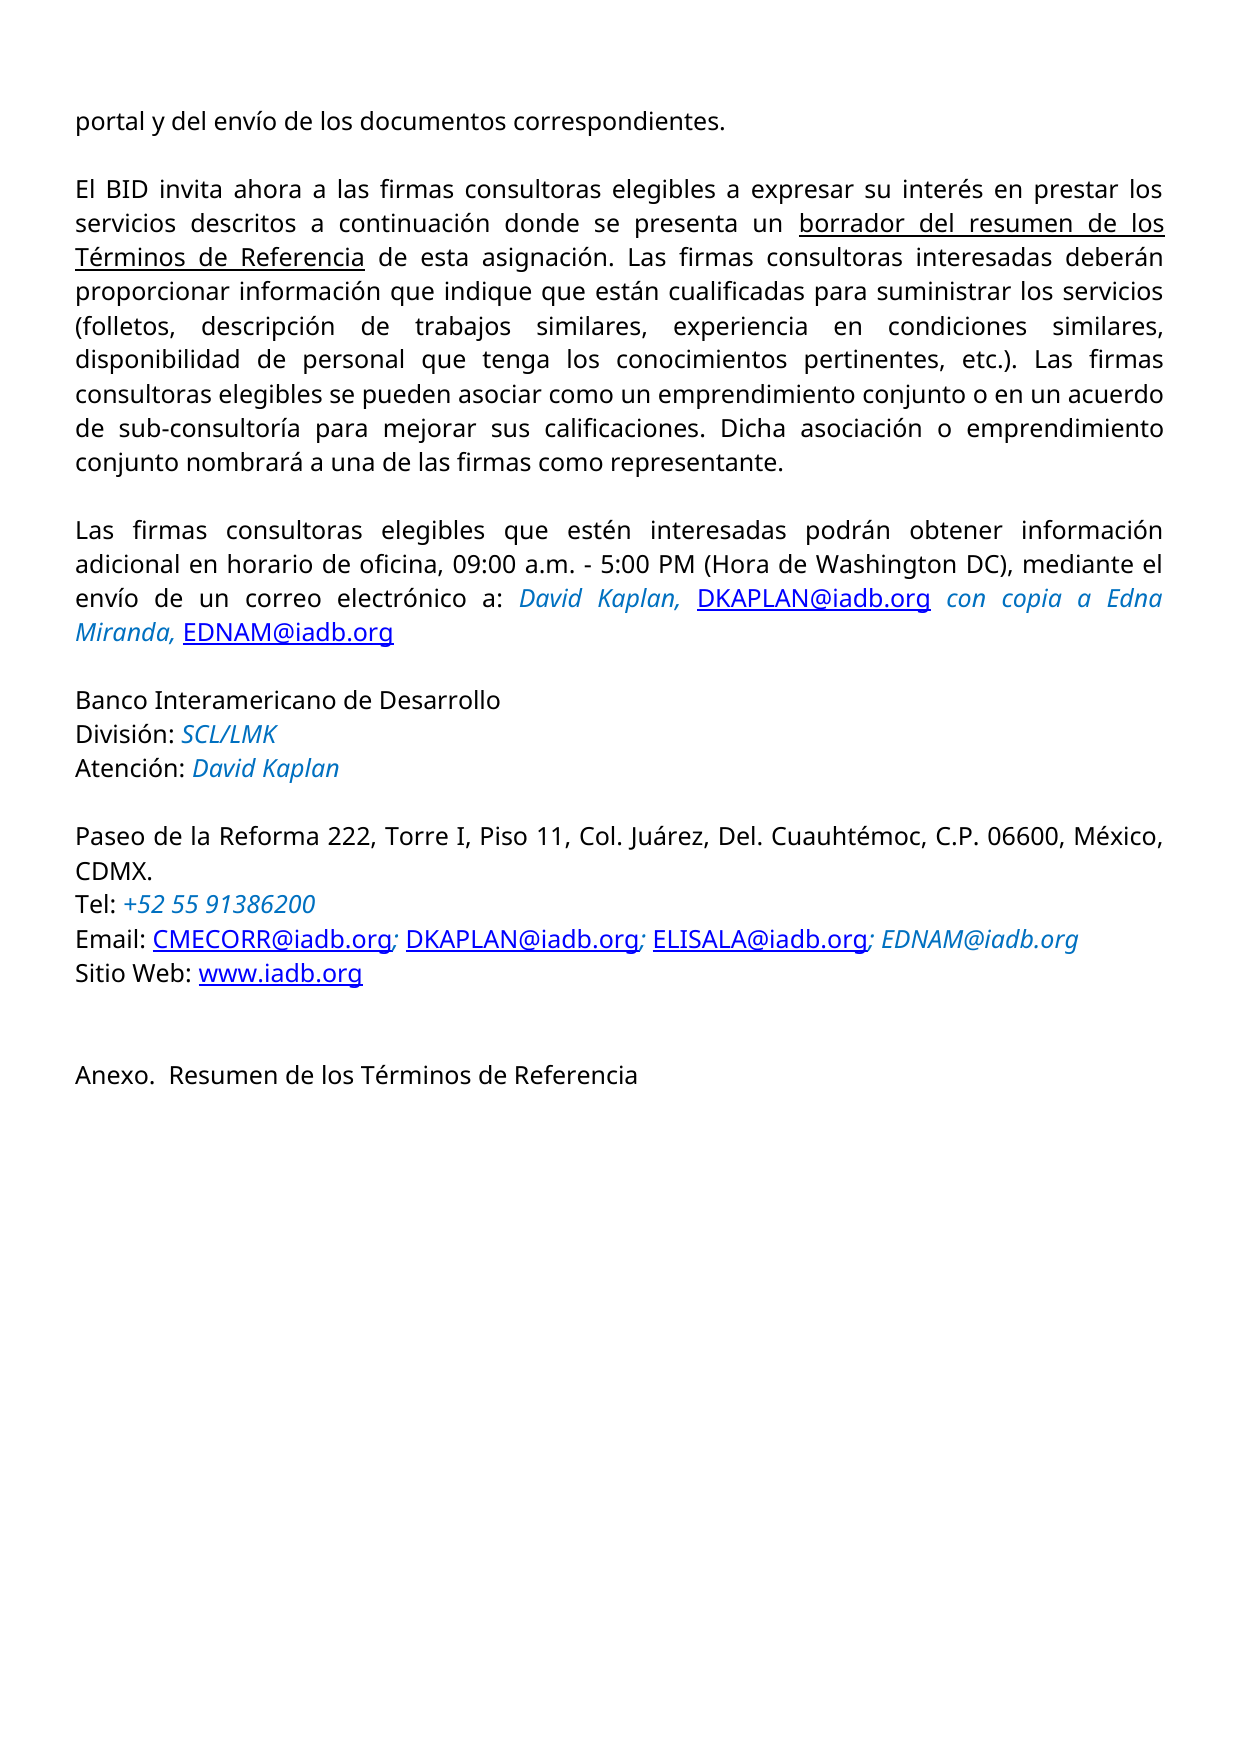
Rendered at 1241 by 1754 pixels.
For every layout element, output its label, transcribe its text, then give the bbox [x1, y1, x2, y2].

text Atención: David Kaplan [75, 751, 1165, 785]
text Tel: +52 55 91386200 [75, 887, 1165, 921]
text Paseo de la Reforma 222, Torre I, Piso 11, Col. Juárez, Del. Cuauhtémoc, C.P. 06600, México, CDMX. [75, 819, 1165, 887]
text División: SCL/LMK [75, 717, 1165, 751]
text Las firmas consultoras elegibles que estén interesadas podrán obtener información adicional en horario de oficina, 09:00 a.m. - 5:00 PM (Hora de Washington DC), mediante el envío de un correo electrónico a: David Kaplan, DKAPLAN@iadb.org con copia a Edna Miranda, EDNAM@iadb.org [75, 512, 1165, 649]
text El BID invita ahora a las firmas consultoras elegibles a expresar su interés en prestar los servicios descritos a continuación donde se presenta un borrador del resumen de los Términos de Referencia de esta asignación. Las firmas consultoras interesadas deberán proporcionar información que indique que están cualificadas para suministrar los servicios (folletos, descripción de trabajos similares, experiencia en condiciones similares, disponibilidad de personal que tenga los conocimientos pertinentes, etc.). Las firmas consultoras elegibles se pueden asociar como un emprendimiento conjunto o en un acuerdo de sub-consultoría para mejorar sus calificaciones. Dicha asociación o emprendimiento conjunto nombrará a una de las firmas como representante. [75, 172, 1165, 478]
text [75, 104, 1165, 138]
text Banco Interamericano de Desarrollo [75, 683, 1165, 717]
text Anexo. Resumen de los Términos de Referencia [75, 1057, 1165, 1092]
text Sitio Web: www.iadb.org [75, 955, 1165, 989]
text Email: CMECORR@iadb.org; DKAPLAN@iadb.org; ELISALA@iadb.org; EDNAM@iadb.org [75, 921, 1165, 955]
